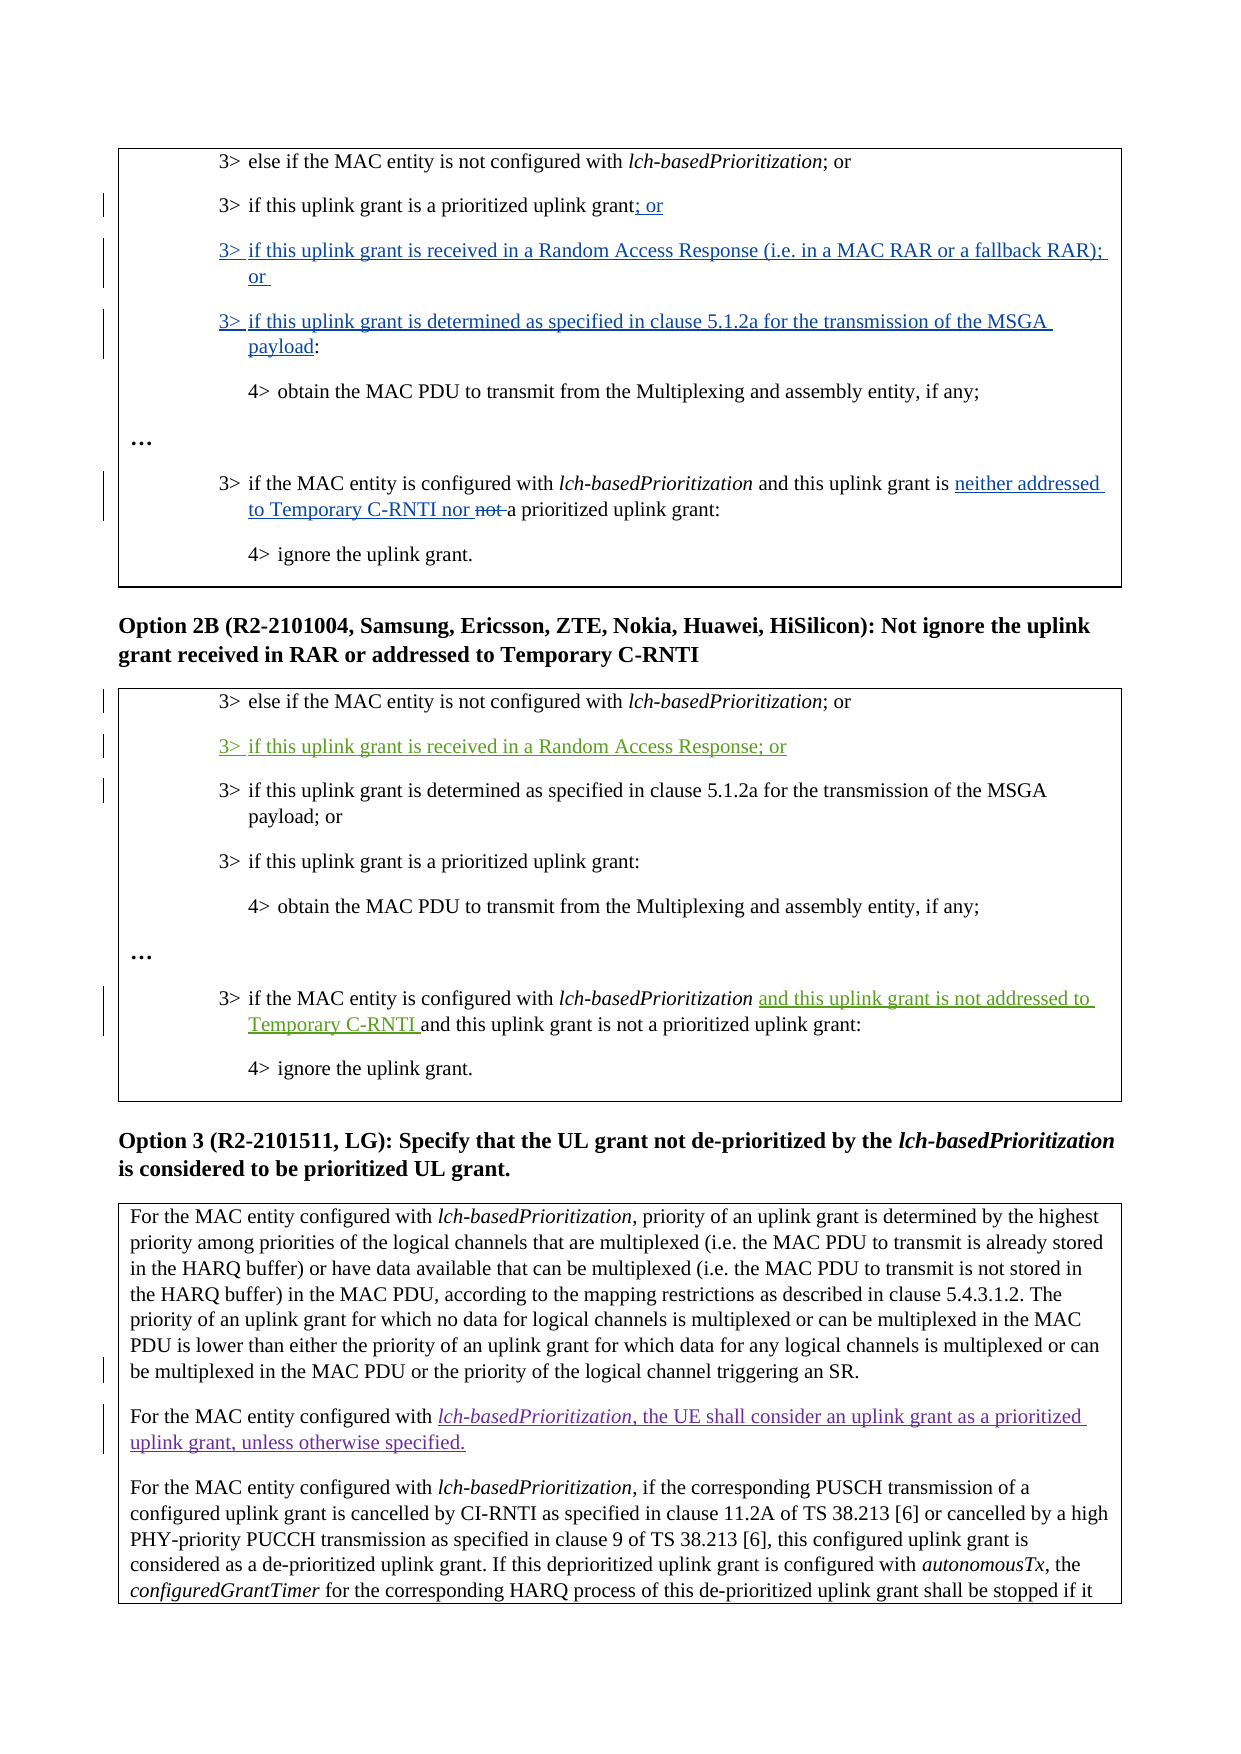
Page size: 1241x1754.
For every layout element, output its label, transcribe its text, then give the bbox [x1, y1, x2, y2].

text Option 2B (R2-2101004, Samsung, Ericsson, ZTE, Nokia, Huawei, HiSilicon): Not ignore the uplink grant received in RAR or addressed to Temporary C-RNTI [118, 612, 1122, 667]
text Option 3 (R2-2101511, LG): Specify that the UL grant not de-prioritized by the lch-basedPrioritization is considered to be prioritized UL grant. [118, 1127, 1122, 1182]
table_header 3> else if the MAC entity is not configured with lch-basedPrioritization; or 3> if this uplink grant is determined as specified in clause 5.1.2a for the transmission of the MSGA payload; or 3> if this uplink grant is a prioritized uplink grant: 4> obtain the MAC PDU to transmit from the Multiplexing and assembly entity, if any; … 3> if the MAC entity is configured with lch-basedPrioritization and this uplink grant is not a prioritized uplink grant: 4> ignore the uplink grant. [119, 689, 1121, 1101]
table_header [119, 1204, 1121, 1602]
table_header 3> else if the MAC entity is not configured with lch-basedPrioritization; or 3> if this uplink grant is a prioritized uplink grant : 4> obtain the MAC PDU to transmit from the Multiplexing and assembly entity, if any; … 3> if the MAC entity is configured with lch-basedPrioritization and this uplink grant is a prioritized uplink grant: 4> ignore the uplink grant. [119, 149, 1121, 586]
